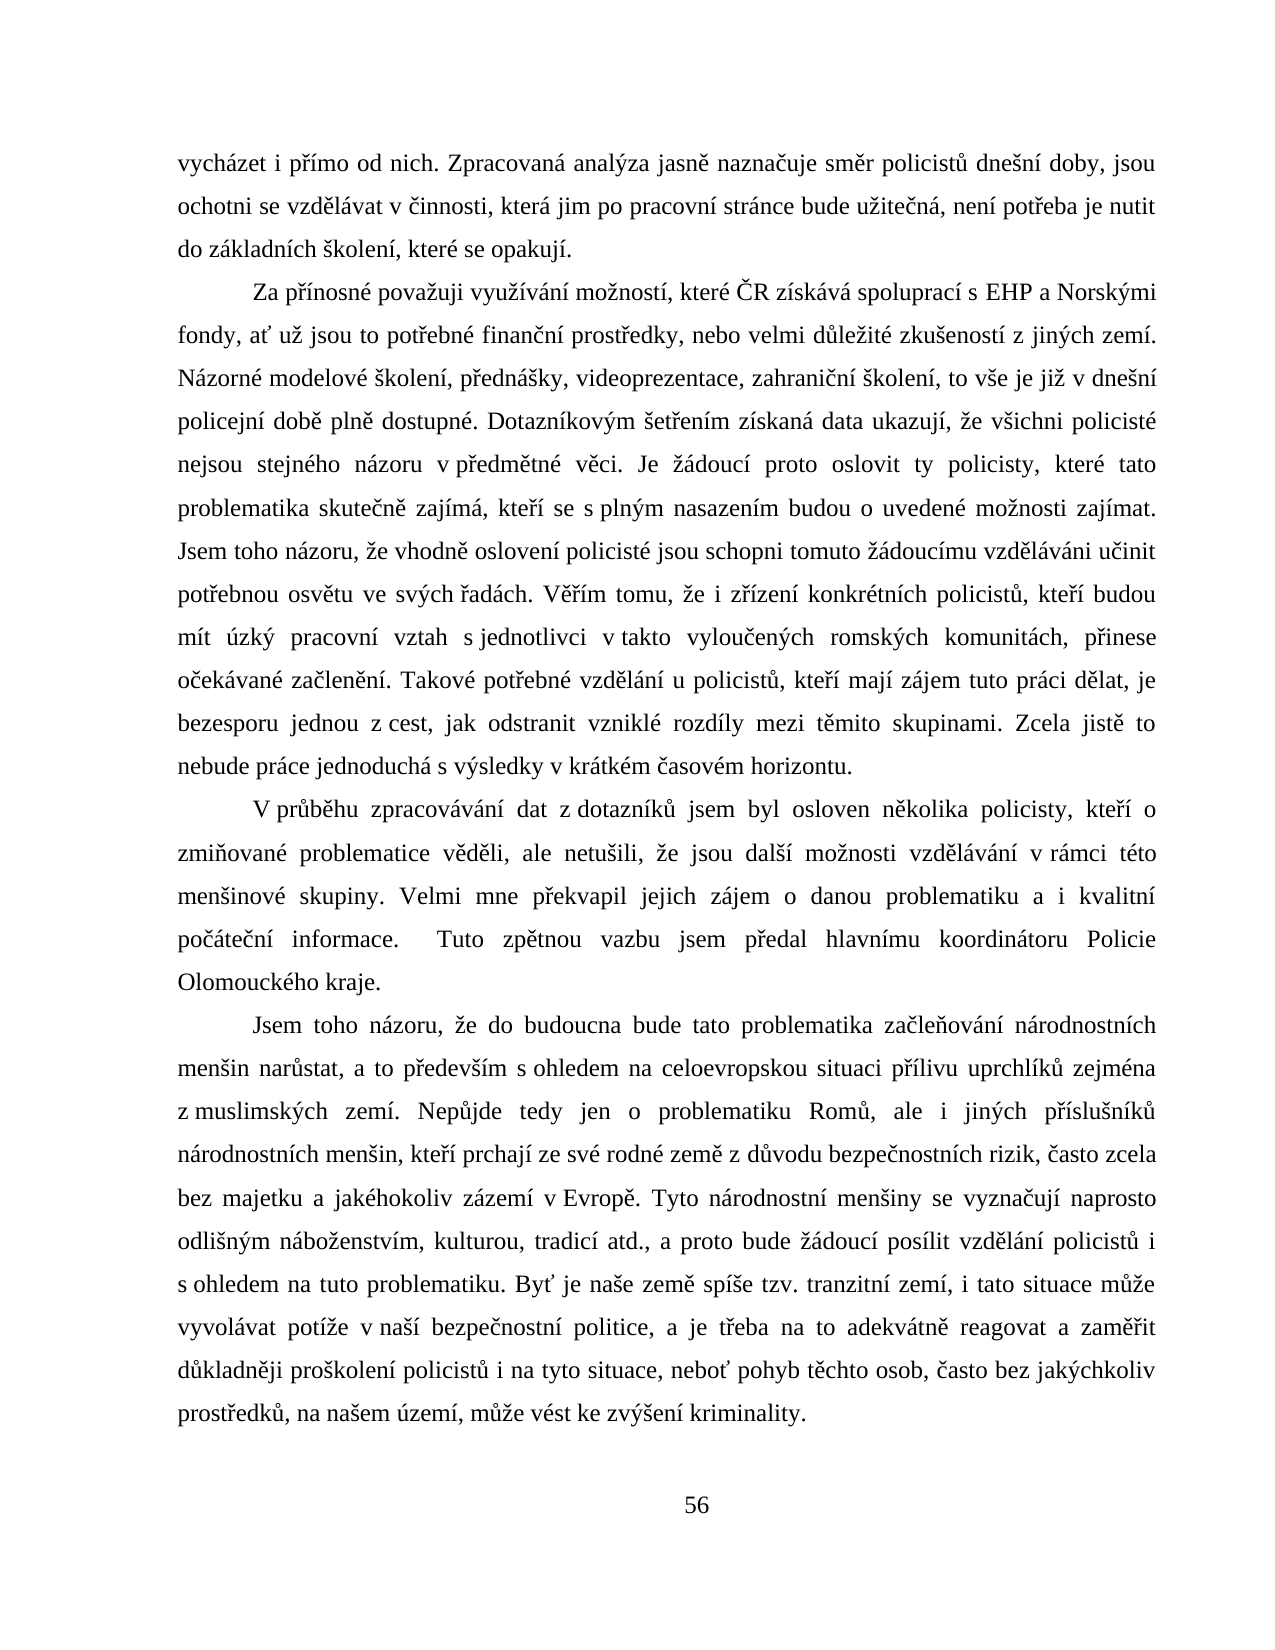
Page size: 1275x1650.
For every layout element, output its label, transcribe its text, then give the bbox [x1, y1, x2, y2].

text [177, 148, 1157, 263]
text V průběhu zpracovávání dat z dotazníků jsem byl osloven několika policisty, kteří o zmiňované problematice věděli, ale netušili, že jsou další možnosti vzdělávání v rámci této menšinové skupiny. Velmi mne překvapil jejich zájem o danou problematiku a i kvalitní počáteční informace. Tuto zpětnou vazbu jsem předal hlavnímu koordinátoru Policie Olomouckého kraje. [177, 794, 1157, 996]
text Za přínosné považuji využívání možností, které ČR získává spoluprací s EHP a Norskými fondy, ať už jsou to potřebné finanční prostředky, nebo velmi důležité zkušeností z jiných zemí. Názorné modelové školení, přednášky, videoprezentace, zahraniční školení, to vše je již v dnešní policejní době plně dostupné. Dotazníkovým šetřením získaná data ukazují, že všichni policisté nejsou stejného názoru v předmětné věci. Je žádoucí proto oslovit ty policisty, které tato problematika skutečně zajímá, kteří se s plným nasazením budou o uvedené možnosti zajímat. Jsem toho názoru, že vhodně oslovení policisté jsou schopni tomuto žádoucímu vzděláváni učinit potřebnou osvětu ve svých řadách. Věřím tomu, že i zřízení konkrétních policistů, kteří budou mít úzký pracovní vztah s jednotlivci v takto vyloučených romských komunitách, přinese očekávané začlenění. Takové potřebné vzdělání u policistů, kteří mají zájem tuto práci dělat, je bezesporu jednou z cest, jak odstranit vzniklé rozdíly mezi těmito skupinami. Zcela jistě to nebude práce jednoduchá s výsledky v krátkém časovém horizontu. [177, 277, 1157, 780]
text Jsem toho názoru, že do budoucna bude tato problematika začleňování národnostních menšin narůstat, a to především s ohledem na celoevropskou situaci přílivu uprchlíků zejména z muslimských zemí. Nepůjde tedy jen o problematiku Romů, ale i jiných příslušníků národnostních menšin, kteří prchají ze své rodné země z důvodu bezpečnostních rizik, často zcela bez majetku a jakéhokoliv zázemí v Evropě. Tyto národnostní menšiny se vyznačují naprosto odlišným náboženstvím, kulturou, tradicí atd., a proto bude žádoucí posílit vzdělání policistů i s ohledem na tuto problematiku. Byť je naše země spíše tzv. tranzitní zemí, i tato situace může vyvolávat potíže v naší bezpečnostní politice, a je třeba na to adekvátně reagovat a zaměřit důkladněji proškolení policistů i na tyto situace, neboť pohyb těchto osob, často bez jakýchkoliv prostředků, na našem území, může vést ke zvýšení kriminality. [177, 1010, 1157, 1427]
